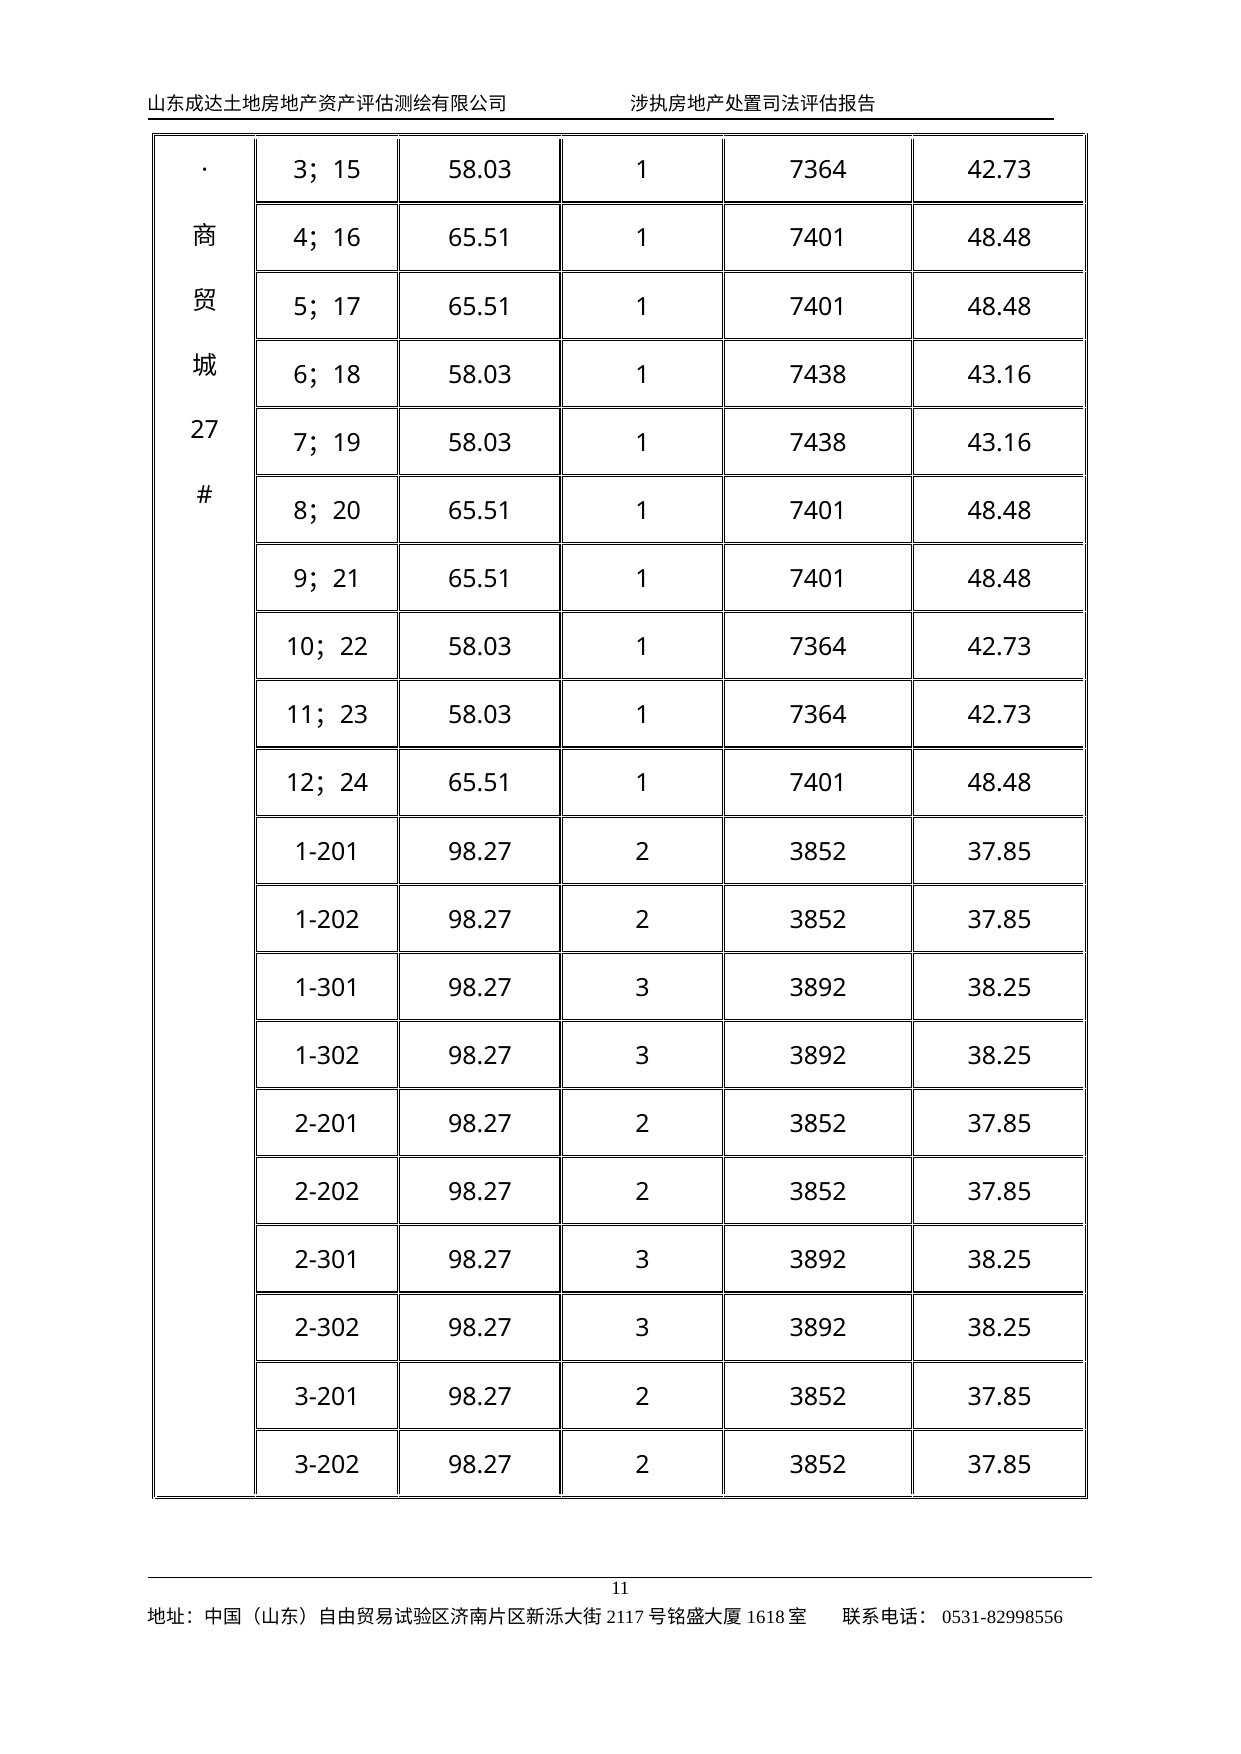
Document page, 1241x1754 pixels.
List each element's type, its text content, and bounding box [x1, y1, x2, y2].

table_cell 7364 [725, 613, 911, 678]
table_cell 98.27 [400, 1158, 559, 1223]
table_cell 10；22 [257, 613, 397, 678]
table_cell 43.16 [914, 338, 1085, 406]
table_cell 2 [563, 818, 722, 883]
table_cell 7438 [725, 341, 911, 406]
table_cell 2-302 [257, 1295, 397, 1359]
table_cell 1 [563, 409, 722, 474]
table_cell 3852 [724, 1431, 912, 1496]
table_cell 42.73 [912, 678, 1087, 746]
table_cell 9；21 [257, 545, 397, 610]
table_cell 48.48 [912, 474, 1087, 542]
table_cell 4；16 [257, 205, 397, 269]
table_cell 1 [563, 681, 722, 746]
table_cell 38.25 [914, 1291, 1085, 1359]
table_cell 8；20 [257, 477, 397, 542]
table_cell 98.27 [400, 954, 559, 1019]
table_cell 65.51 [400, 545, 559, 610]
table_cell 58.03 [400, 613, 559, 678]
table_cell 6；18 [257, 341, 397, 406]
table_cell 7401 [725, 273, 911, 338]
table_cell 7401 [725, 477, 911, 542]
table_cell 1-302 [257, 1022, 397, 1087]
table_cell 37.85 [914, 883, 1085, 951]
table_cell 65.51 [400, 273, 559, 338]
table_cell 65.51 [400, 205, 559, 269]
table_cell 98.27 [400, 1226, 559, 1291]
table_cell 7364 [724, 136, 912, 201]
table_cell 42.73 [912, 610, 1087, 678]
table_cell 48.48 [914, 270, 1085, 338]
table_cell 1 [563, 273, 722, 338]
table_cell 98.27 [400, 818, 559, 883]
table_cell 2 [563, 886, 722, 951]
table_cell 3 [563, 1295, 722, 1359]
table_cell 48.48 [912, 542, 1087, 610]
table_cell 2-201 [257, 1090, 397, 1155]
table_cell 1 [563, 341, 722, 406]
table_cell 3852 [725, 886, 911, 951]
table_cell 7401 [725, 205, 911, 269]
table_cell 2-202 [257, 1158, 397, 1223]
table_cell 1-301 [257, 954, 397, 1019]
table_cell 37.85 [912, 1155, 1087, 1223]
table_cell 3 [563, 1226, 722, 1291]
table_cell 3892 [725, 1226, 911, 1291]
table_cell 48.48 [914, 746, 1085, 814]
table_cell 3-202 [255, 1428, 399, 1496]
table_cell 1 [563, 477, 722, 542]
table_cell 3-201 [257, 1363, 397, 1428]
table_cell 3852 [725, 818, 911, 883]
table_cell 1 [561, 134, 724, 201]
table_cell 65.51 [400, 750, 559, 814]
table_cell 98.27 [399, 1431, 561, 1496]
table_cell 3；15 [255, 134, 399, 201]
table_cell 7；19 [257, 409, 397, 474]
table_cell 1 [563, 205, 722, 269]
table_cell 1-201 [257, 818, 397, 883]
table_cell 38.25 [914, 951, 1085, 1019]
table_cell 3 [563, 1022, 722, 1087]
table_cell 3852 [725, 1090, 911, 1155]
table_cell 7438 [725, 409, 911, 474]
table_cell 2 [563, 1363, 722, 1428]
table_cell 2 [561, 1428, 724, 1496]
table_cell 2 [563, 1090, 722, 1155]
table_cell 38.25 [912, 1019, 1087, 1087]
table_cell 3892 [725, 1295, 911, 1359]
table_cell 2-301 [257, 1226, 397, 1291]
table_cell 65.51 [400, 477, 559, 542]
table_cell 43.16 [914, 406, 1085, 474]
table_cell 98.27 [400, 1022, 559, 1087]
table_cell 3892 [725, 1022, 911, 1087]
table_cell 42.73 [912, 133, 1087, 201]
table_cell 7364 [725, 681, 911, 746]
table_cell 58.03 [400, 409, 559, 474]
table_cell 12；24 [257, 750, 397, 814]
table_cell 37.85 [914, 1360, 1085, 1428]
table_cell 1 [563, 613, 722, 678]
table_cell 37.85 [912, 1428, 1085, 1496]
table_cell 3892 [725, 954, 911, 1019]
table_cell 7401 [725, 750, 911, 814]
table_cell 98.27 [400, 1295, 559, 1359]
table_cell 98.27 [400, 1363, 559, 1428]
table_cell 1 [563, 545, 722, 610]
table_cell 58.03 [399, 136, 561, 201]
table_cell 98.27 [400, 1090, 559, 1155]
table_cell 2 [563, 1158, 722, 1223]
table_cell 58.03 [400, 341, 559, 406]
table_cell 1-202 [257, 886, 397, 951]
table_cell 1 [563, 750, 722, 814]
table_cell 3852 [725, 1363, 911, 1428]
table_cell 11；23 [257, 681, 397, 746]
table_cell 38.25 [912, 1223, 1087, 1291]
table_cell 3852 [725, 1158, 911, 1223]
table_cell 37.85 [914, 815, 1085, 883]
table_cell 98.27 [400, 886, 559, 951]
table_cell 3 [563, 954, 722, 1019]
table_cell 7401 [725, 545, 911, 610]
table_cell 48.48 [914, 201, 1085, 269]
table_cell 37.85 [912, 1087, 1087, 1155]
table_cell 58.03 [400, 681, 559, 746]
table_cell 5；17 [257, 273, 397, 338]
